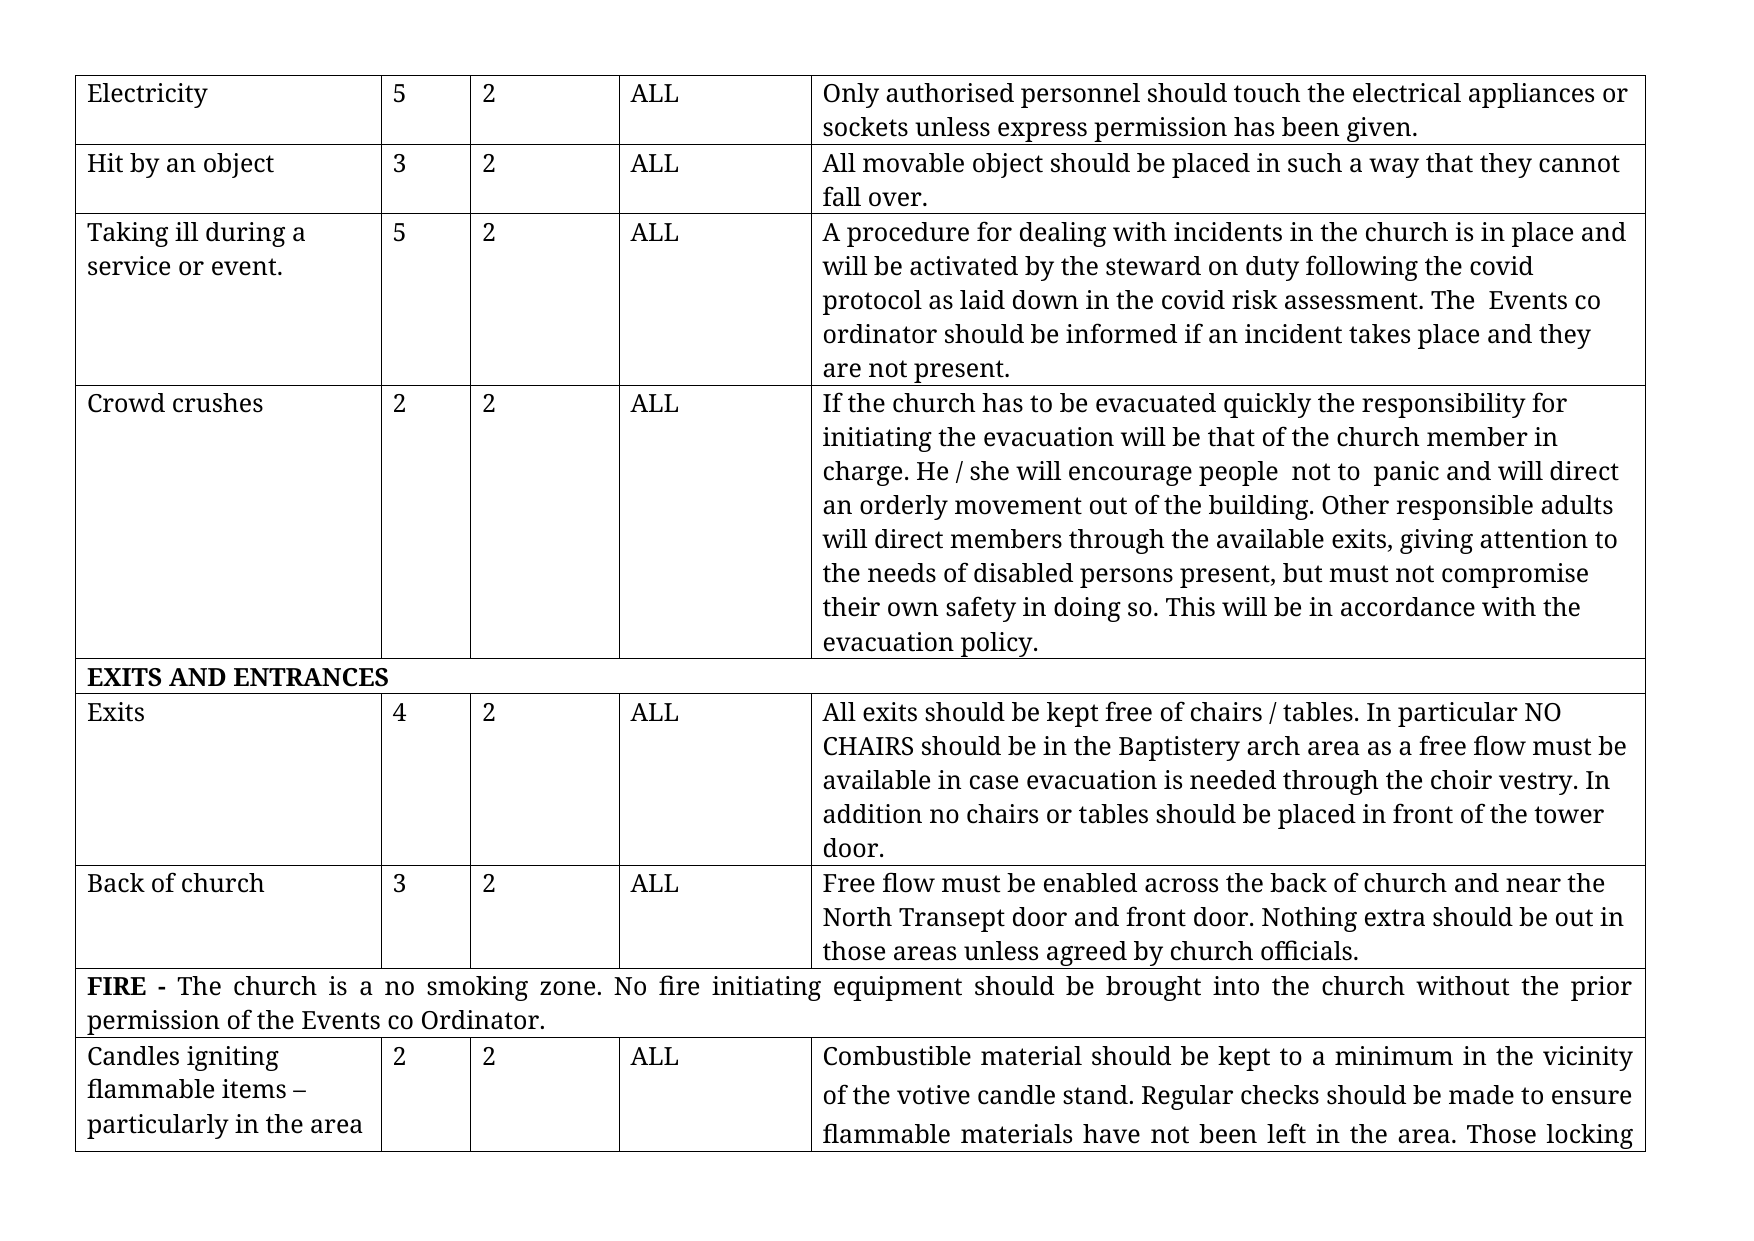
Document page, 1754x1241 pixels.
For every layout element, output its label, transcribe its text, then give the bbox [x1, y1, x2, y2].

table_cell Hit by an object [76, 145, 381, 213]
table_cell ALL [620, 694, 811, 865]
table_cell Taking ill during a service or event. [76, 214, 381, 385]
table_cell Free flow must be enabled across the back of church and near the North Transept door and front door. Nothing extra should be out in those areas unless agreed by church officials. [812, 866, 1645, 968]
table_cell If the church has to be evacuated quickly the responsibility for initiating the evacuation will be that of the church member in charge. He / she will encourage people not to panic and will direct an orderly movement out of the building. Other responsible adults will direct members through the available exits, giving attention to the needs of disabled persons present, but must not compromise their own safety in doing so. This will be in accordance with the evacuation policy. [812, 386, 1645, 658]
table_cell 5 [382, 214, 470, 385]
table_cell Only authorised personnel should touch the electrical appliances or sockets unless express permission has been given. [812, 76, 1645, 144]
table_cell 5 [382, 76, 470, 144]
table_cell Exits [76, 694, 381, 865]
table_cell ALL [620, 145, 811, 213]
table_cell A procedure for dealing with incidents in the church is in place and will be activated by the steward on duty following the covid protocol as laid down in the covid risk assessment. The Events co ordinator should be informed if an incident takes place and they are not present. [812, 214, 1645, 385]
table_cell ALL [620, 386, 811, 658]
table_cell EXITS AND ENTRANCES [76, 659, 1645, 693]
table_cell 2 [471, 386, 619, 658]
table_cell 2 [471, 866, 619, 968]
table_cell Crowd crushes [76, 386, 381, 658]
table_cell 3 [382, 145, 470, 213]
table_cell ALL [620, 866, 811, 968]
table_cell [812, 1038, 1645, 1151]
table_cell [76, 1038, 381, 1151]
table_cell All exits should be kept free of chairs / tables. In particular NO CHAIRS should be in the Baptistery arch area as a free flow must be available in case evacuation is needed through the choir vestry. In addition no chairs or tables should be placed in front of the tower door. [812, 694, 1645, 865]
table_cell All movable object should be placed in such a way that they cannot fall over. [812, 145, 1645, 213]
table_cell 4 [382, 694, 470, 865]
table_cell 2 [471, 1038, 619, 1151]
table_cell ALL [620, 214, 811, 385]
table_cell 2 [382, 1038, 470, 1151]
table_cell FIRE - The church is a no smoking zone. No fire initiating equipment should be brought into the church without the prior permission of the Events co Ordinator. [76, 969, 1645, 1037]
table_cell 2 [471, 694, 619, 865]
table_cell 2 [382, 386, 470, 658]
table_cell 2 [471, 214, 619, 385]
table_cell ALL [620, 76, 811, 144]
table_cell ALL [620, 1038, 811, 1151]
table_cell 3 [382, 866, 470, 968]
table_cell Back of church [76, 866, 381, 968]
table_cell 2 [471, 76, 619, 144]
table_cell Electricity [76, 76, 381, 144]
table_cell 2 [471, 145, 619, 213]
